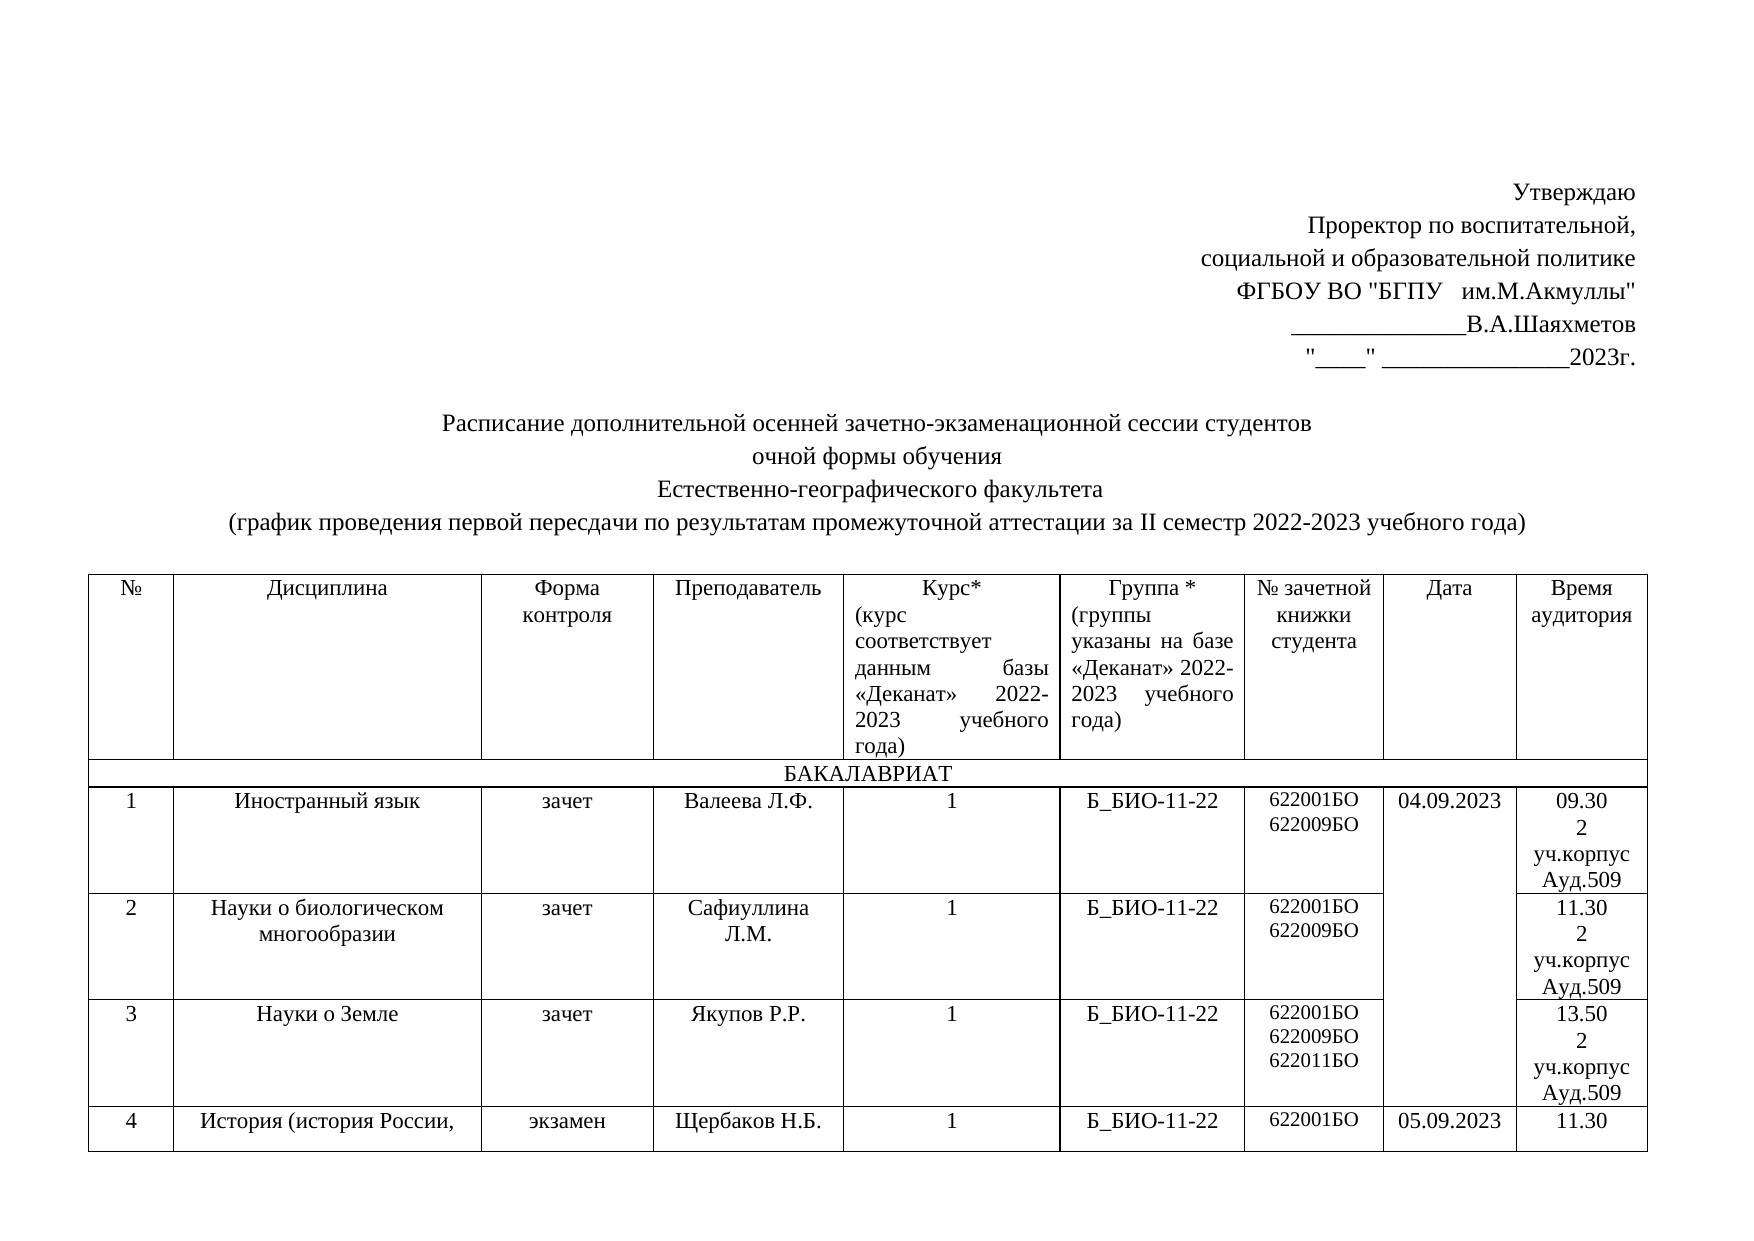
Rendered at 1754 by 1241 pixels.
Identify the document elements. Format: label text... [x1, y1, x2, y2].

table_header Курс* (курс соответствует данным базы «Деканат» 2022-2023 учебного года) [844, 575, 1059, 759]
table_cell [174, 1107, 481, 1151]
table_cell 11.30 2 уч.корпус Ауд.509 [1517, 894, 1647, 999]
table_cell Науки о биологическом многообразии [174, 894, 481, 999]
table_cell Б_БИО-11-22 [1061, 1107, 1244, 1151]
table_header Преподаватель [654, 575, 843, 759]
table_cell Б_БИО-11-22 [1061, 894, 1244, 999]
table_cell Щербаков Н.Б. [654, 1107, 843, 1151]
text социальной и образовательной политике [413, 243, 1636, 272]
table_cell 2 [89, 894, 173, 999]
table_cell 622001БО 622009БО [1245, 894, 1383, 999]
table_cell Сафиуллина Л.М. [654, 894, 843, 999]
table_cell экзамен [482, 1107, 653, 1151]
table_cell 05.09.2023 [1384, 1107, 1516, 1151]
table_cell зачет [482, 788, 653, 893]
table_cell 1 [844, 1107, 1059, 1151]
table_header № [89, 575, 173, 759]
table_cell 3 [89, 1000, 173, 1106]
table_cell 1 [89, 788, 173, 893]
table_cell Б_БИО-11-22 [1061, 788, 1244, 893]
table_cell 622001БО 622009БО 622011БО [1245, 1000, 1383, 1106]
table_cell Иностранный язык [174, 788, 481, 893]
table_header Группа * (группы указаны на базе «Деканат» 2022-2023 учебного года) [1061, 575, 1244, 759]
table_cell зачет [482, 1000, 653, 1106]
table_header № зачетной книжки студента [1245, 575, 1383, 759]
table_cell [1517, 1107, 1647, 1151]
table_cell Валеева Л.Ф. [654, 788, 843, 893]
table_header Дисциплина [174, 575, 481, 759]
table_cell 4 [89, 1107, 173, 1151]
text ФГБОУ ВО "БГПУ им.М.Акмуллы" [413, 276, 1636, 305]
table_header Форма контроля [482, 575, 653, 759]
table_header Дата [1384, 575, 1516, 759]
table_cell 622001БО 622009БО [1245, 1107, 1383, 1151]
text очной формы обучения [118, 441, 1636, 470]
table_cell Науки о Земле [174, 1000, 481, 1106]
text Утверждаю [413, 177, 1636, 206]
table_cell 622001БО 622009БО [1245, 788, 1383, 893]
table_cell зачет [482, 894, 653, 999]
table_cell Б_БИО-11-22 [1061, 1000, 1244, 1106]
text "____" _______________2023г. [413, 342, 1636, 371]
table_cell 1 [844, 788, 1059, 893]
text (график проведения первой пересдачи по результатам промежуточной аттестации за II семестр 2022-2023 учебного года) [118, 507, 1636, 536]
table_cell БАКАЛАВРИАТ [89, 760, 1647, 786]
text Расписание дополнительной осенней зачетно-экзаменационной сессии студентов [118, 408, 1636, 437]
table_cell 09.30 2 уч.корпус Ауд.509 [1517, 788, 1647, 893]
table_cell 04.09.2023 [1384, 788, 1516, 1106]
text Проректор по воспитательной, [413, 210, 1636, 239]
table_cell Якупов Р.Р. [654, 1000, 843, 1106]
table_cell 13.50 2 уч.корпус Ауд.509 [1517, 1000, 1647, 1106]
table_cell 1 [844, 894, 1059, 999]
text ______________В.А.Шаяхметов [413, 309, 1636, 338]
text Естественно-географического факультета [118, 474, 1636, 503]
table_cell 1 [844, 1000, 1059, 1106]
table_header Время аудитория [1517, 575, 1647, 759]
